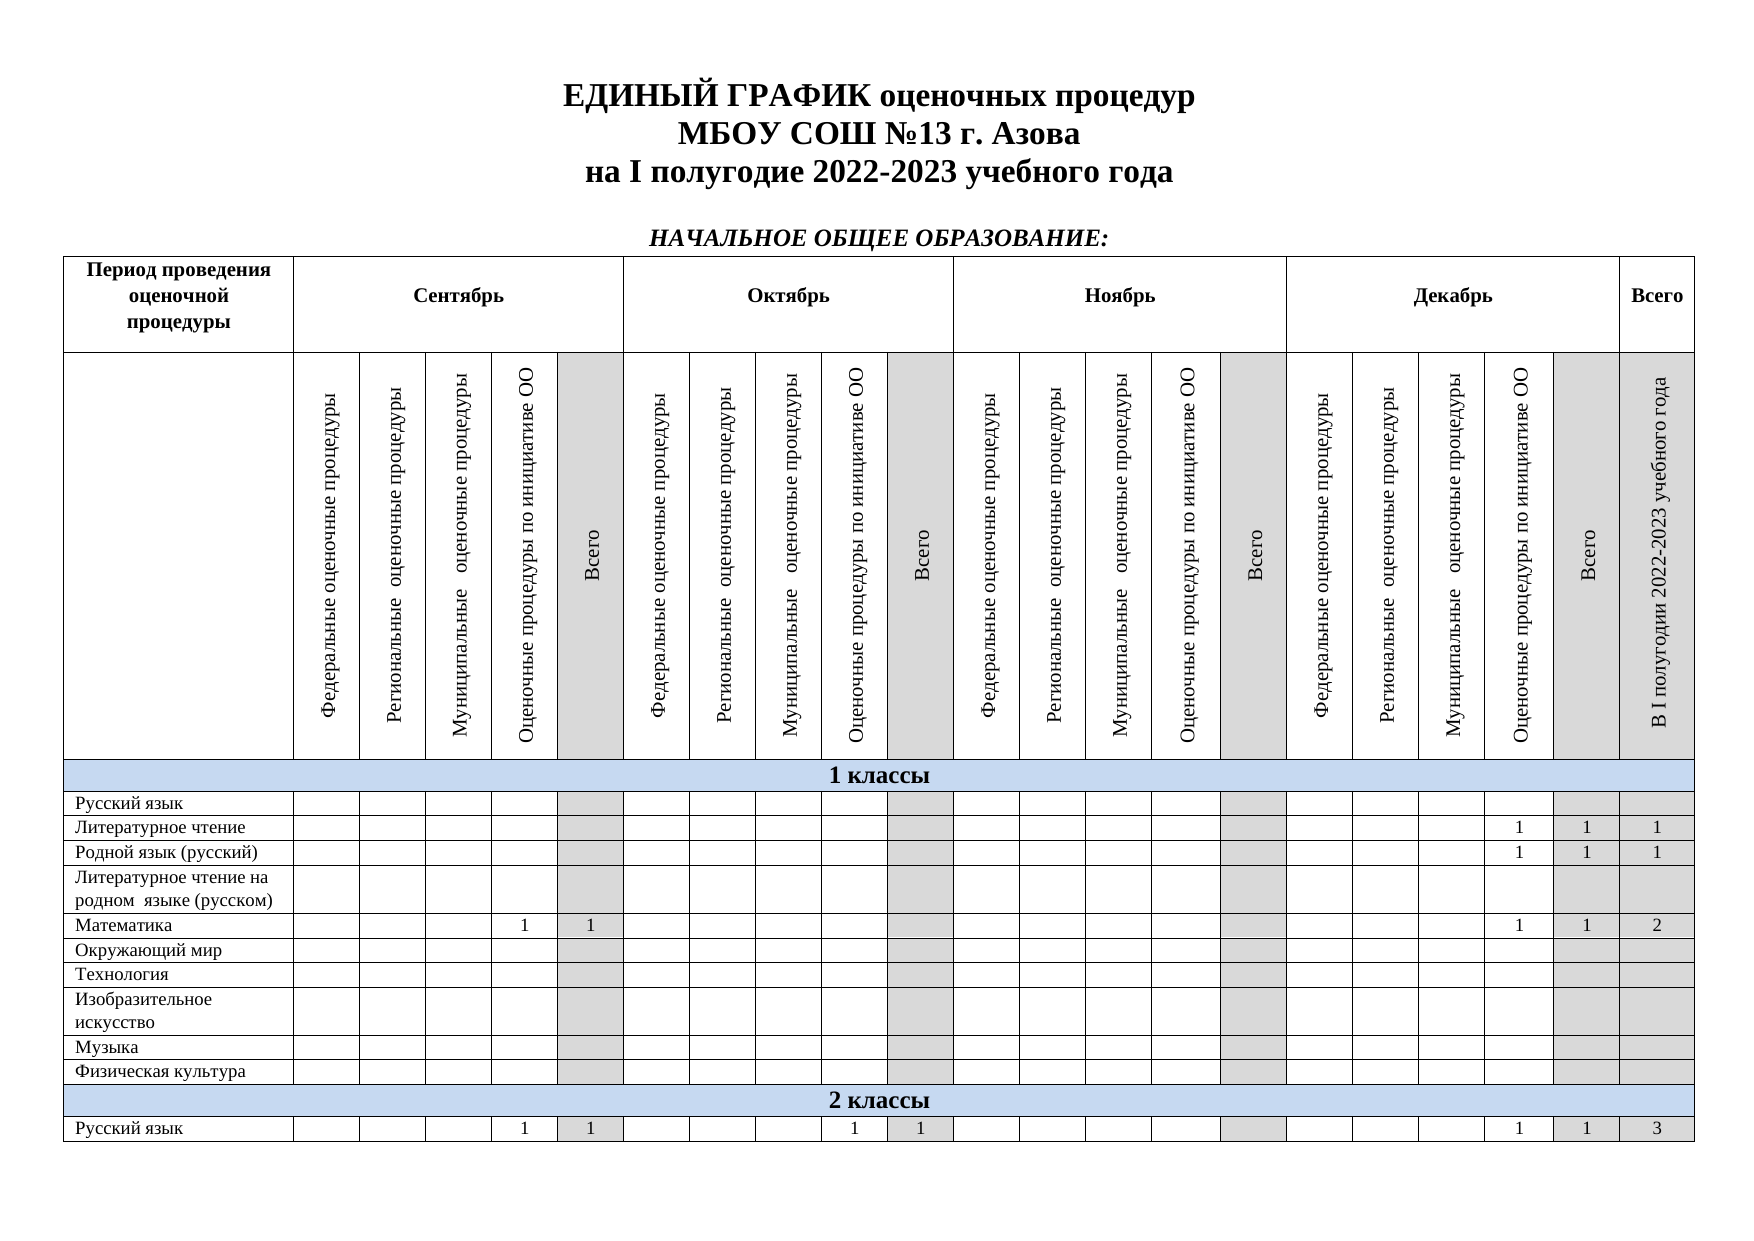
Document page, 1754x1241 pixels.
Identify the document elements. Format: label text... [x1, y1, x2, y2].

table_cell [1620, 866, 1694, 913]
table_cell [690, 963, 755, 987]
table_cell [1353, 1036, 1418, 1059]
table_cell [1086, 866, 1151, 913]
table_cell [822, 1036, 887, 1059]
table_cell [1152, 866, 1220, 913]
table_cell [690, 988, 755, 1035]
table_cell [426, 1036, 491, 1059]
table_cell Всего [888, 353, 953, 759]
table_cell [1152, 963, 1220, 987]
table_cell [888, 988, 953, 1035]
table_cell [1353, 988, 1418, 1035]
table_cell 1 [1554, 1117, 1619, 1141]
table_cell Оценочные процедуры по инициативе ОО [1152, 353, 1220, 759]
table_cell [756, 963, 821, 987]
table_cell [1554, 1060, 1619, 1084]
table_cell [558, 1060, 623, 1084]
table_header Октябрь [624, 257, 953, 352]
table_cell [1086, 816, 1151, 840]
table_cell [822, 816, 887, 840]
table_cell [1287, 841, 1352, 865]
table_cell [1554, 988, 1619, 1035]
table_cell [690, 1036, 755, 1059]
table_cell 1 классы [64, 760, 1694, 791]
table_cell [690, 841, 755, 865]
table_cell [1086, 841, 1151, 865]
table_cell Русский язык [64, 1117, 293, 1141]
table_cell [1419, 1060, 1484, 1084]
text НАЧАЛЬНОЕ ОБЩЕЕ ОБРАЗОВАНИЕ: [75, 223, 1683, 252]
table_cell [360, 866, 425, 913]
table_cell [492, 841, 557, 865]
table_cell [822, 1060, 887, 1084]
table_cell Физическая культура [64, 1060, 293, 1084]
table_cell [1221, 963, 1286, 987]
table_cell [492, 1036, 557, 1059]
table_cell Музыка [64, 1036, 293, 1059]
table_cell Муниципальные оценочные процедуры [1419, 353, 1484, 759]
table_cell [426, 939, 491, 962]
table_cell [690, 939, 755, 962]
table_cell [756, 988, 821, 1035]
table_cell [756, 1036, 821, 1059]
table_cell [558, 841, 623, 865]
table_cell [1620, 939, 1694, 962]
table_cell [1152, 1060, 1220, 1084]
table_cell [294, 939, 359, 962]
table_cell 1 [1554, 841, 1619, 865]
table_cell [954, 792, 1019, 815]
table_cell [294, 1036, 359, 1059]
table_cell [1620, 1036, 1694, 1059]
table_cell [294, 963, 359, 987]
table_cell [954, 866, 1019, 913]
table_header Период проведения оценочной процедуры [64, 257, 293, 352]
table_cell Региональные оценочные процедуры [690, 353, 755, 759]
table_cell Федеральные оценочные процедуры [1287, 353, 1352, 759]
table_cell [1353, 1117, 1418, 1141]
table_cell Литературное чтение на родном языке (русском) [64, 866, 293, 913]
table_cell [1221, 1117, 1286, 1141]
table_cell [1353, 841, 1418, 865]
table_cell Технология [64, 963, 293, 987]
table_cell [294, 1060, 359, 1084]
table_cell [1620, 988, 1694, 1035]
table_cell [1353, 792, 1418, 815]
table_cell Всего [1554, 353, 1619, 759]
table_cell [360, 816, 425, 840]
table_cell [294, 1117, 359, 1141]
table_cell [1554, 866, 1619, 913]
table_cell [1086, 792, 1151, 815]
table_cell [426, 963, 491, 987]
table_cell [690, 1060, 755, 1084]
table_cell [1020, 963, 1085, 987]
table_cell [1152, 1036, 1220, 1059]
table_cell [492, 792, 557, 815]
table_cell [1287, 1117, 1352, 1141]
table_cell [1419, 963, 1484, 987]
table_cell [1485, 963, 1553, 987]
table_cell [624, 939, 689, 962]
table_cell [360, 914, 425, 937]
table_cell [1419, 914, 1484, 937]
table_cell [888, 1060, 953, 1084]
table_cell [1221, 988, 1286, 1035]
table_cell [954, 816, 1019, 840]
table_cell [492, 939, 557, 962]
table_cell 3 [1620, 1117, 1694, 1141]
table_cell [624, 1060, 689, 1084]
table_cell [558, 866, 623, 913]
table_cell [1086, 963, 1151, 987]
table_cell [1020, 939, 1085, 962]
table_cell [1287, 816, 1352, 840]
table_cell [756, 841, 821, 865]
table_cell [1152, 816, 1220, 840]
table_cell [1020, 1117, 1085, 1141]
table_cell [756, 914, 821, 937]
table_cell [1419, 988, 1484, 1035]
table_cell [426, 1060, 491, 1084]
table_cell Муниципальные оценочные процедуры [426, 353, 491, 759]
table_cell [954, 1036, 1019, 1059]
table_cell [1086, 1117, 1151, 1141]
table_cell [1152, 939, 1220, 962]
text на I полугодие 2022-2023 учебного года [75, 152, 1683, 190]
table_cell [294, 866, 359, 913]
table_header Ноябрь [954, 257, 1286, 352]
table_cell [1152, 792, 1220, 815]
table_cell [1485, 1036, 1553, 1059]
table_cell [492, 1060, 557, 1084]
table_cell [1020, 866, 1085, 913]
table_cell [1221, 1036, 1286, 1059]
table_cell [1554, 1036, 1619, 1059]
table_cell [1020, 914, 1085, 937]
table_cell [1419, 816, 1484, 840]
table_cell [1620, 792, 1694, 815]
table_cell [756, 866, 821, 913]
table_cell [1419, 866, 1484, 913]
table_cell [1221, 841, 1286, 865]
text МБОУ СОШ №13 г. Азова [75, 113, 1683, 152]
table_cell [360, 939, 425, 962]
table_cell [426, 792, 491, 815]
table_cell Федеральные оценочные процедуры [954, 353, 1019, 759]
table_cell [1287, 1060, 1352, 1084]
table_cell [954, 939, 1019, 962]
table_cell [1152, 914, 1220, 937]
table_cell [1287, 866, 1352, 913]
table_cell [888, 963, 953, 987]
table_cell [426, 1117, 491, 1141]
table_cell [1554, 963, 1619, 987]
table_cell [954, 1117, 1019, 1141]
table_cell 1 [1554, 816, 1619, 840]
table_cell Оценочные процедуры по инициативе ОО [1485, 353, 1553, 759]
table_header Сентябрь [294, 257, 623, 352]
table_cell [426, 816, 491, 840]
table_cell [1086, 1060, 1151, 1084]
table_cell [690, 816, 755, 840]
table_cell 1 [558, 1117, 623, 1141]
table_cell [690, 1117, 755, 1141]
table_cell [756, 1060, 821, 1084]
table_cell [1353, 816, 1418, 840]
table_cell [360, 988, 425, 1035]
table_cell [426, 841, 491, 865]
table_cell [558, 792, 623, 815]
table_cell [624, 792, 689, 815]
table_cell [1287, 792, 1352, 815]
table_cell Федеральные оценочные процедуры [294, 353, 359, 759]
table_cell [1485, 792, 1553, 815]
table_cell 1 [1485, 816, 1553, 840]
table_cell [492, 866, 557, 913]
table_cell [1086, 1036, 1151, 1059]
table_cell [1221, 816, 1286, 840]
table_cell [756, 939, 821, 962]
table_cell Изобразительное искусство [64, 988, 293, 1035]
table_cell [1152, 1117, 1220, 1141]
table_cell [1419, 939, 1484, 962]
table_cell Оценочные процедуры по инициативе ОО [822, 353, 887, 759]
table_cell [888, 866, 953, 913]
table_cell [558, 988, 623, 1035]
table_cell [624, 816, 689, 840]
table_cell [1419, 1117, 1484, 1141]
table_cell Региональные оценочные процедуры [360, 353, 425, 759]
table_cell [624, 866, 689, 913]
table_cell [492, 963, 557, 987]
table_cell 1 [1485, 1117, 1553, 1141]
table_cell [558, 939, 623, 962]
table_cell [64, 353, 293, 759]
table_cell [1353, 866, 1418, 913]
table_cell [1485, 988, 1553, 1035]
table_cell [294, 816, 359, 840]
table_cell 1 [1554, 914, 1619, 937]
table_cell [954, 914, 1019, 937]
table_cell [426, 914, 491, 937]
table_cell [1287, 914, 1352, 937]
table_cell 1 [1620, 816, 1694, 840]
table_cell [756, 1117, 821, 1141]
table_cell Региональные оценочные процедуры [1353, 353, 1418, 759]
table_cell [624, 841, 689, 865]
table_cell 1 [888, 1117, 953, 1141]
table_cell [360, 1117, 425, 1141]
table_cell [1485, 939, 1553, 962]
table_cell [690, 914, 755, 937]
table_cell [954, 841, 1019, 865]
table_cell [1287, 1036, 1352, 1059]
table_cell [954, 1060, 1019, 1084]
table_cell 1 [558, 914, 623, 937]
table_cell [624, 963, 689, 987]
table_cell 1 [1485, 914, 1553, 937]
table_cell [1152, 988, 1220, 1035]
table_cell Муниципальные оценочные процедуры [1086, 353, 1151, 759]
table_cell [1221, 914, 1286, 937]
table_cell [822, 866, 887, 913]
table_cell [888, 816, 953, 840]
table_cell 1 [492, 1117, 557, 1141]
table_cell [360, 792, 425, 815]
table_cell [822, 988, 887, 1035]
table_cell Литературное чтение [64, 816, 293, 840]
table_cell Федеральные оценочные процедуры [624, 353, 689, 759]
table_cell [1020, 1060, 1085, 1084]
table_cell [1419, 841, 1484, 865]
table_cell [294, 841, 359, 865]
table_cell [294, 914, 359, 937]
table_cell [558, 1036, 623, 1059]
table_cell [822, 963, 887, 987]
table_cell [1221, 1060, 1286, 1084]
table_cell В I полугодии 2022-2023 учебного года [1620, 353, 1694, 759]
table_cell [1287, 939, 1352, 962]
table_cell Русский язык [64, 792, 293, 815]
table_cell [690, 792, 755, 815]
table_cell [1020, 816, 1085, 840]
table_cell [1353, 1060, 1418, 1084]
table_cell [756, 792, 821, 815]
table_cell [426, 866, 491, 913]
table_cell [360, 1060, 425, 1084]
table_cell [624, 1036, 689, 1059]
table_cell [1020, 1036, 1085, 1059]
table_cell [1620, 963, 1694, 987]
table_cell Математика [64, 914, 293, 937]
table_cell [558, 963, 623, 987]
table_cell [822, 841, 887, 865]
table_cell [1221, 866, 1286, 913]
table_cell 1 [492, 914, 557, 937]
table_cell [954, 988, 1019, 1035]
table_cell [822, 792, 887, 815]
table_cell Окружающий мир [64, 939, 293, 962]
table_cell [1620, 1060, 1694, 1084]
table_cell [1353, 939, 1418, 962]
table_cell [756, 816, 821, 840]
table_cell 2 [1620, 914, 1694, 937]
table_cell 2 классы [64, 1085, 1694, 1116]
table_cell [426, 988, 491, 1035]
table_cell [1353, 914, 1418, 937]
table_header Декабрь [1287, 257, 1619, 352]
table_cell [1353, 963, 1418, 987]
table_cell Всего [558, 353, 623, 759]
table_cell [690, 866, 755, 913]
table_cell [954, 963, 1019, 987]
table_cell [1020, 841, 1085, 865]
table_cell [888, 939, 953, 962]
table_cell [624, 914, 689, 937]
table_cell [888, 792, 953, 815]
table_cell 1 [1620, 841, 1694, 865]
table_cell [558, 816, 623, 840]
table_cell Родной язык (русский) [64, 841, 293, 865]
table_cell [1086, 914, 1151, 937]
table_cell [1287, 988, 1352, 1035]
table_cell [1485, 866, 1553, 913]
table_cell Всего [1221, 353, 1286, 759]
table_cell Оценочные процедуры по инициативе ОО [492, 353, 557, 759]
table_cell [360, 1036, 425, 1059]
table_cell [1086, 939, 1151, 962]
table_cell [1485, 1060, 1553, 1084]
table_cell [492, 816, 557, 840]
table_cell [888, 914, 953, 937]
table_cell [624, 1117, 689, 1141]
table_cell [1152, 841, 1220, 865]
table_cell [822, 939, 887, 962]
table_cell [888, 1036, 953, 1059]
table_cell [492, 988, 557, 1035]
table_cell [1287, 963, 1352, 987]
table_cell [1020, 792, 1085, 815]
table_cell [1419, 792, 1484, 815]
table_cell [360, 963, 425, 987]
table_cell 1 [1485, 841, 1553, 865]
table_cell [294, 792, 359, 815]
table_cell [1221, 792, 1286, 815]
table_cell [888, 841, 953, 865]
table_cell [294, 988, 359, 1035]
table_cell [1419, 1036, 1484, 1059]
table_cell [1554, 939, 1619, 962]
table_cell [624, 988, 689, 1035]
text ЕДИНЫЙ ГРАФИК оценочных процедур [75, 75, 1683, 113]
table_header Всего [1620, 257, 1694, 352]
table_cell [1086, 988, 1151, 1035]
table_cell [360, 841, 425, 865]
table_cell Муниципальные оценочные процедуры [756, 353, 821, 759]
table_cell 1 [822, 1117, 887, 1141]
table_cell [1221, 939, 1286, 962]
table_cell [1554, 792, 1619, 815]
table_cell [1020, 988, 1085, 1035]
table_cell Региональные оценочные процедуры [1020, 353, 1085, 759]
table_cell [822, 914, 887, 937]
